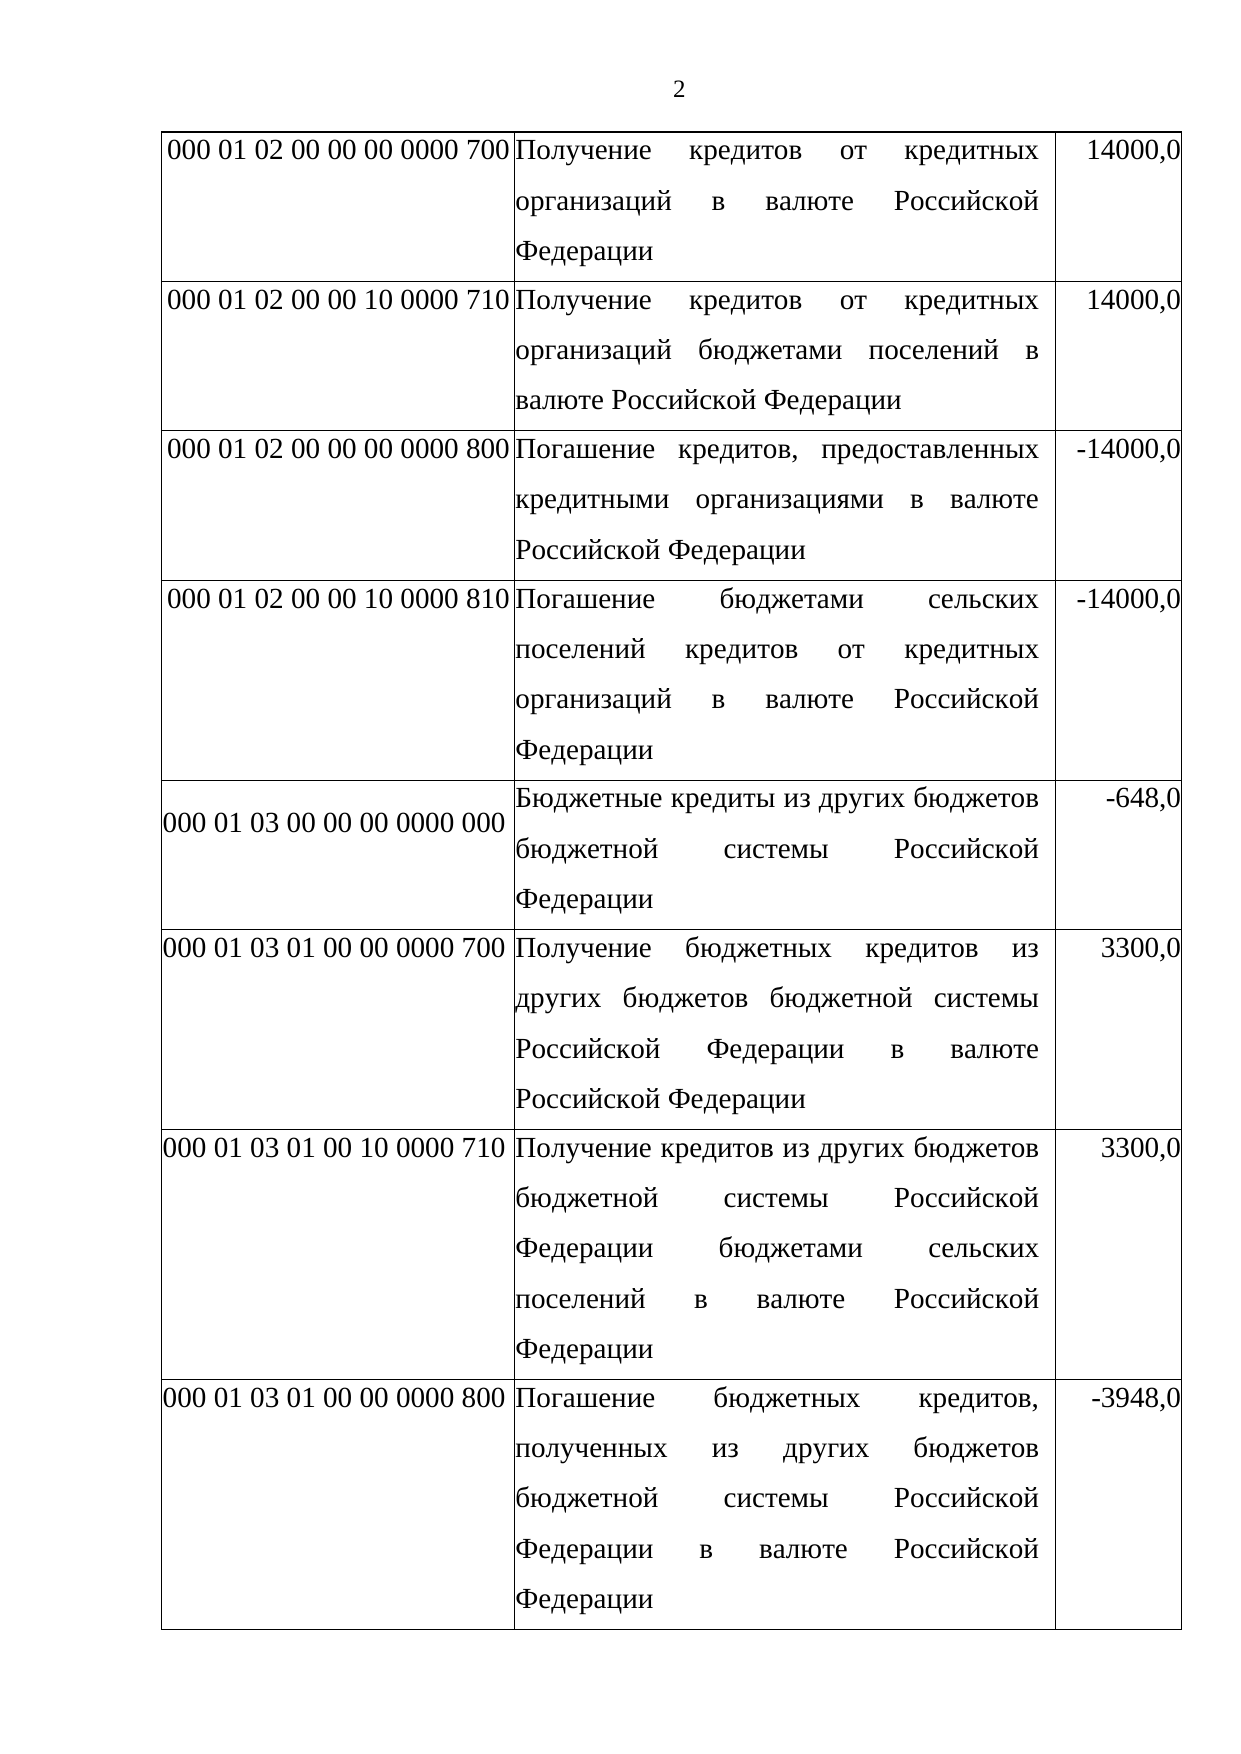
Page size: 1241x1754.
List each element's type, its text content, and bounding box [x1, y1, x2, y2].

table_cell Получение бюджетных кредитов из других бюджетов бюджетной системы Российской Федерации в валюте Российской Федерации [515, 930, 1055, 1129]
table_cell 000 01 03 01 00 00 0000 800 [162, 1380, 514, 1629]
table_cell 000 01 02 00 00 00 0000 800 [162, 431, 514, 580]
table_cell 14000,0 [1056, 133, 1181, 281]
table_cell 000 01 02 00 00 00 0000 700 [162, 133, 514, 281]
table_cell -14000,0 [1056, 431, 1181, 580]
table_cell Погашение бюджетами сельских поселений кредитов от кредитных организаций в валюте Российской Федерации [515, 581, 1055, 779]
table_cell 000 01 03 00 00 00 0000 000 [162, 781, 514, 929]
table_cell -14000,0 [1056, 581, 1181, 779]
table_cell 3300,0 [1056, 930, 1181, 1129]
table_cell Получение кредитов из других бюджетов бюджетной системы Российской Федерации бюджетами сельских поселений в валюте Российской Федерации [515, 1130, 1055, 1379]
table_cell 000 01 02 00 00 10 0000 710 [162, 282, 514, 430]
table_cell Бюджетные кредиты из других бюджетов бюджетной системы Российской Федерации [515, 781, 1055, 929]
table_cell -648,0 [1056, 781, 1181, 929]
table_cell 000 01 02 00 00 10 0000 810 [162, 581, 514, 779]
table_cell -3948,0 [1056, 1380, 1181, 1629]
table_cell 000 01 03 01 00 00 0000 700 [162, 930, 514, 1129]
table_cell Погашение бюджетных кредитов, полученных из других бюджетов бюджетной системы Российской Федерации в валюте Российской Федерации [515, 1380, 1055, 1629]
table_cell Получение кредитов от кредитных организаций в валюте Российской Федерации [515, 133, 1055, 281]
table_cell Погашение кредитов, предоставленных кредитными организациями в валюте Российской Федерации [515, 431, 1055, 580]
table_cell 3300,0 [1056, 1130, 1181, 1379]
table_cell 000 01 03 01 00 10 0000 710 [162, 1130, 514, 1379]
table_cell Получение кредитов от кредитных организаций бюджетами поселений в валюте Российской Федерации [515, 282, 1055, 430]
table_cell 14000,0 [1056, 282, 1181, 430]
